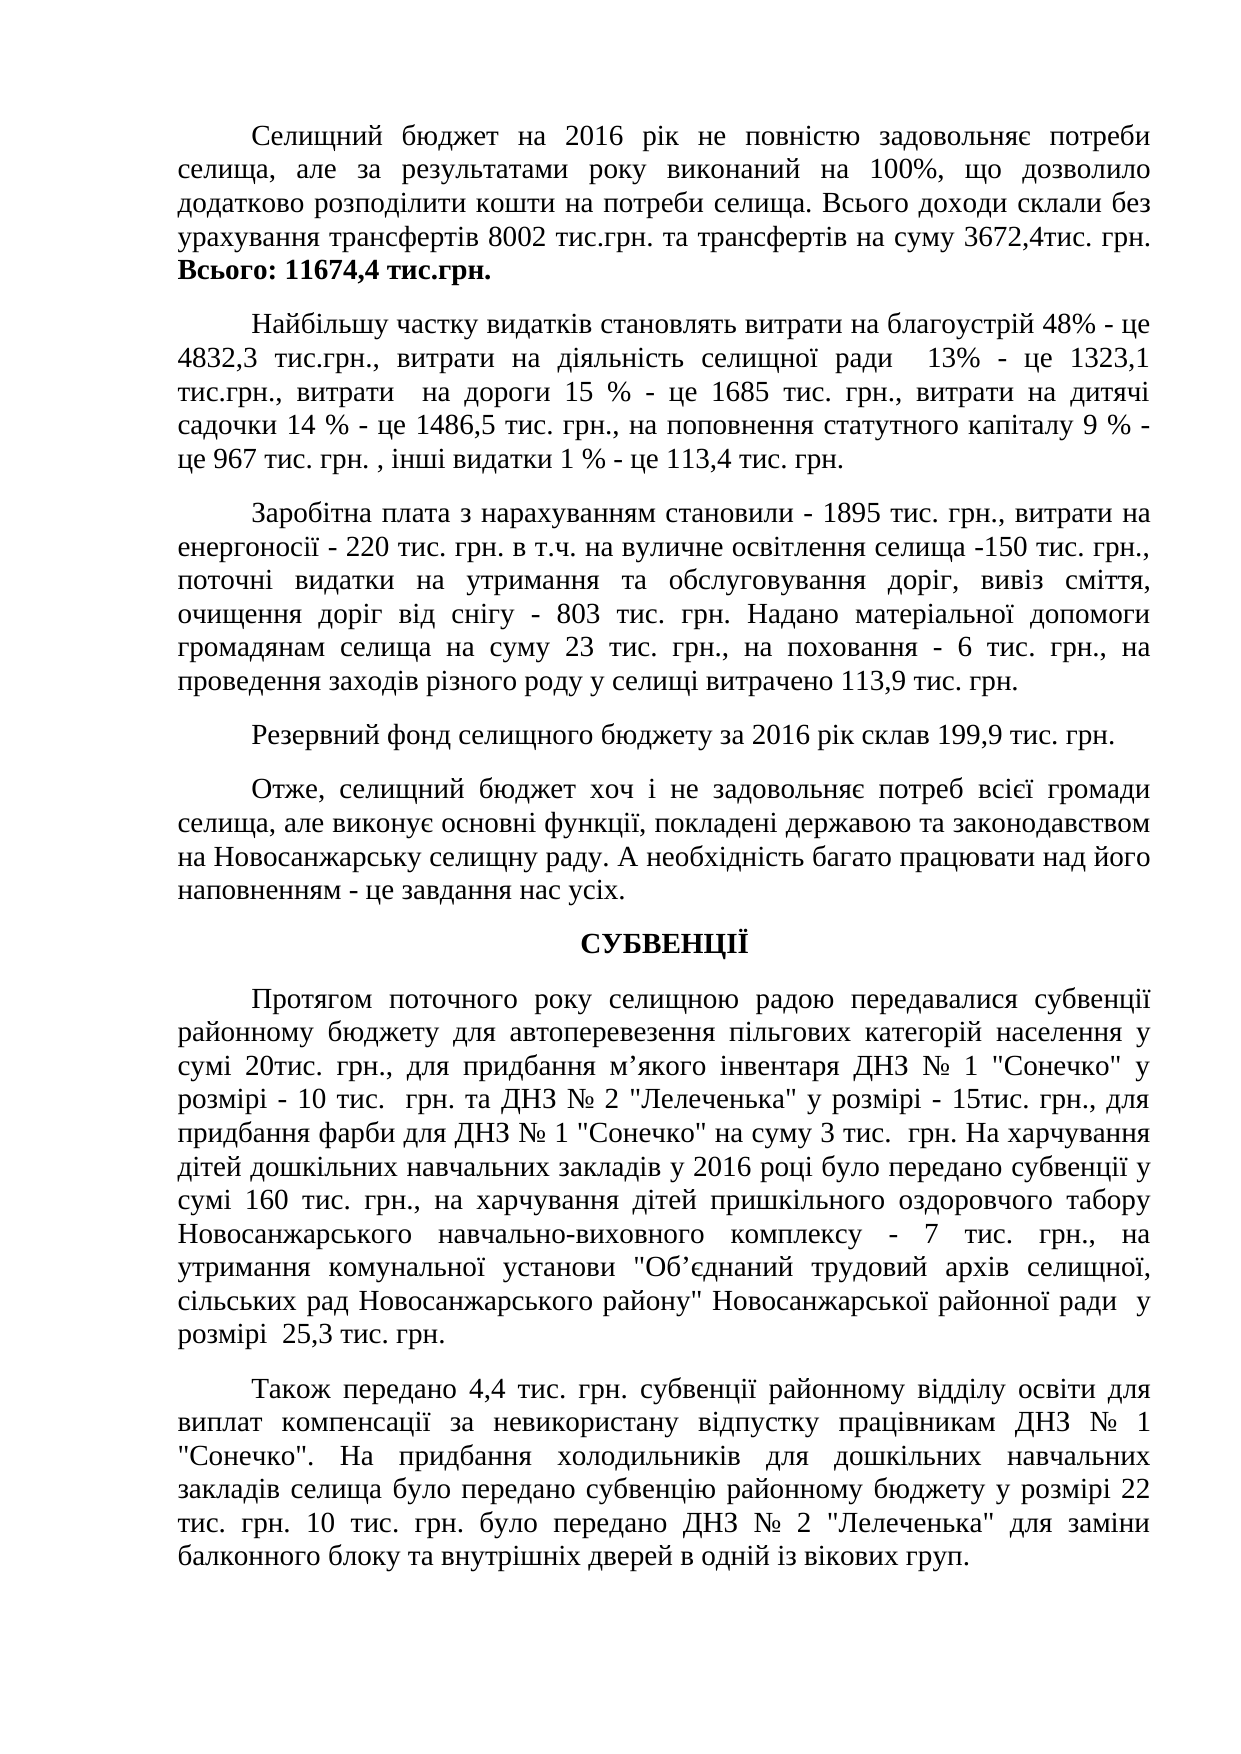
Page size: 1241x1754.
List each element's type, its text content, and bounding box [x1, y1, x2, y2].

text Заробітна плата з нарахуванням становили - 1895 тис. грн., витрати на енергоносії - 220 тис. грн. в т.ч. на вуличне освітлення селища -150 тис. грн., поточні видатки на утримання та обслуговування доріг, вивіз сміття, очищення доріг від снігу - 803 тис. грн. Надано матеріальної допомоги громадянам селища на суму 23 тис. грн., на поховання - 6 тис. грн., на проведення заходів різного роду у селищі витрачено 113,9 тис. грн. [177, 495, 1152, 696]
text Найбільшу частку видатків становлять витрати на благоустрій 48% - це 4832,3 тис.грн., витрати на діяльність селищної ради 13% - це 1323,1 тис.грн., витрати на дороги 15 % - це 1685 тис. грн., витрати на дитячі садочки 14 % - це 1486,5 тис. грн., на поповнення статутного капіталу 9 % - це 967 тис. грн. , інші видатки 1 % - це 113,4 тис. грн. [177, 307, 1152, 474]
text Резервний фонд селищного бюджету за 2016 рік склав 199,9 тис. грн. [177, 717, 1152, 751]
text Протягом поточного року селищною радою передавалися субвенції районному бюджету для автоперевезення пільгових категорій населення у сумі 20тис. грн., для придбання мʼякого інвентаря ДНЗ № 1 "Сонечко" у розмірі - 10 тис. грн. та ДНЗ № 2 "Лелеченька" у розмірі - 15тис. грн., для придбання фарби для ДНЗ № 1 "Сонечко" на суму 3 тис. грн. На харчування дітей дошкільних навчальних закладів у 2016 році було передано субвенції у сумі 160 тис. грн., на харчування дітей пришкільного оздоровчого табору Новосанжарського навчально-виховного комплексу - 7 тис. грн., на утримання комунальної установи "Обʼєднаний трудовий архів селищної, сільських рад Новосанжарського району" Новосанжарської районної ради у розмірі 25,3 тис. грн. [177, 981, 1152, 1350]
text Також передано 4,4 тис. грн. субвенції районному відділу освіти для виплат компенсації за невикористану відпустку працівникам ДНЗ № 1 "Сонечко". На придбання холодильників для дошкільних навчальних закладів селища було передано субвенцію районному бюджету у розмірі 22 тис. грн. 10 тис. грн. було передано ДНЗ № 2 "Лелеченька" для заміни балконного блоку та внутрішніх дверей в одній із вікових груп. [177, 1371, 1152, 1572]
text СУБВЕНЦІЇ [177, 927, 1152, 960]
text Отже, селищний бюджет хоч і не задовольняє потреб всієї громади селища, але виконує основні функції, покладені державою та законодавством на Новосанжарську селищну раду. А необхідність багато працювати над його наповненням - це завдання нас усіх. [177, 772, 1152, 906]
text Селищний бюджет на 2016 рік не повністю задовольняє потреби селища, але за результатами року виконаний на 100%, що дозволило додатково розподілити кошти на потреби селища. Всього доходи склали без урахування трансфертів 8002 тис.грн. та трансфертів на суму 3672,4тис. грн. Всього: 11674,4 тис.грн. [177, 118, 1152, 286]
